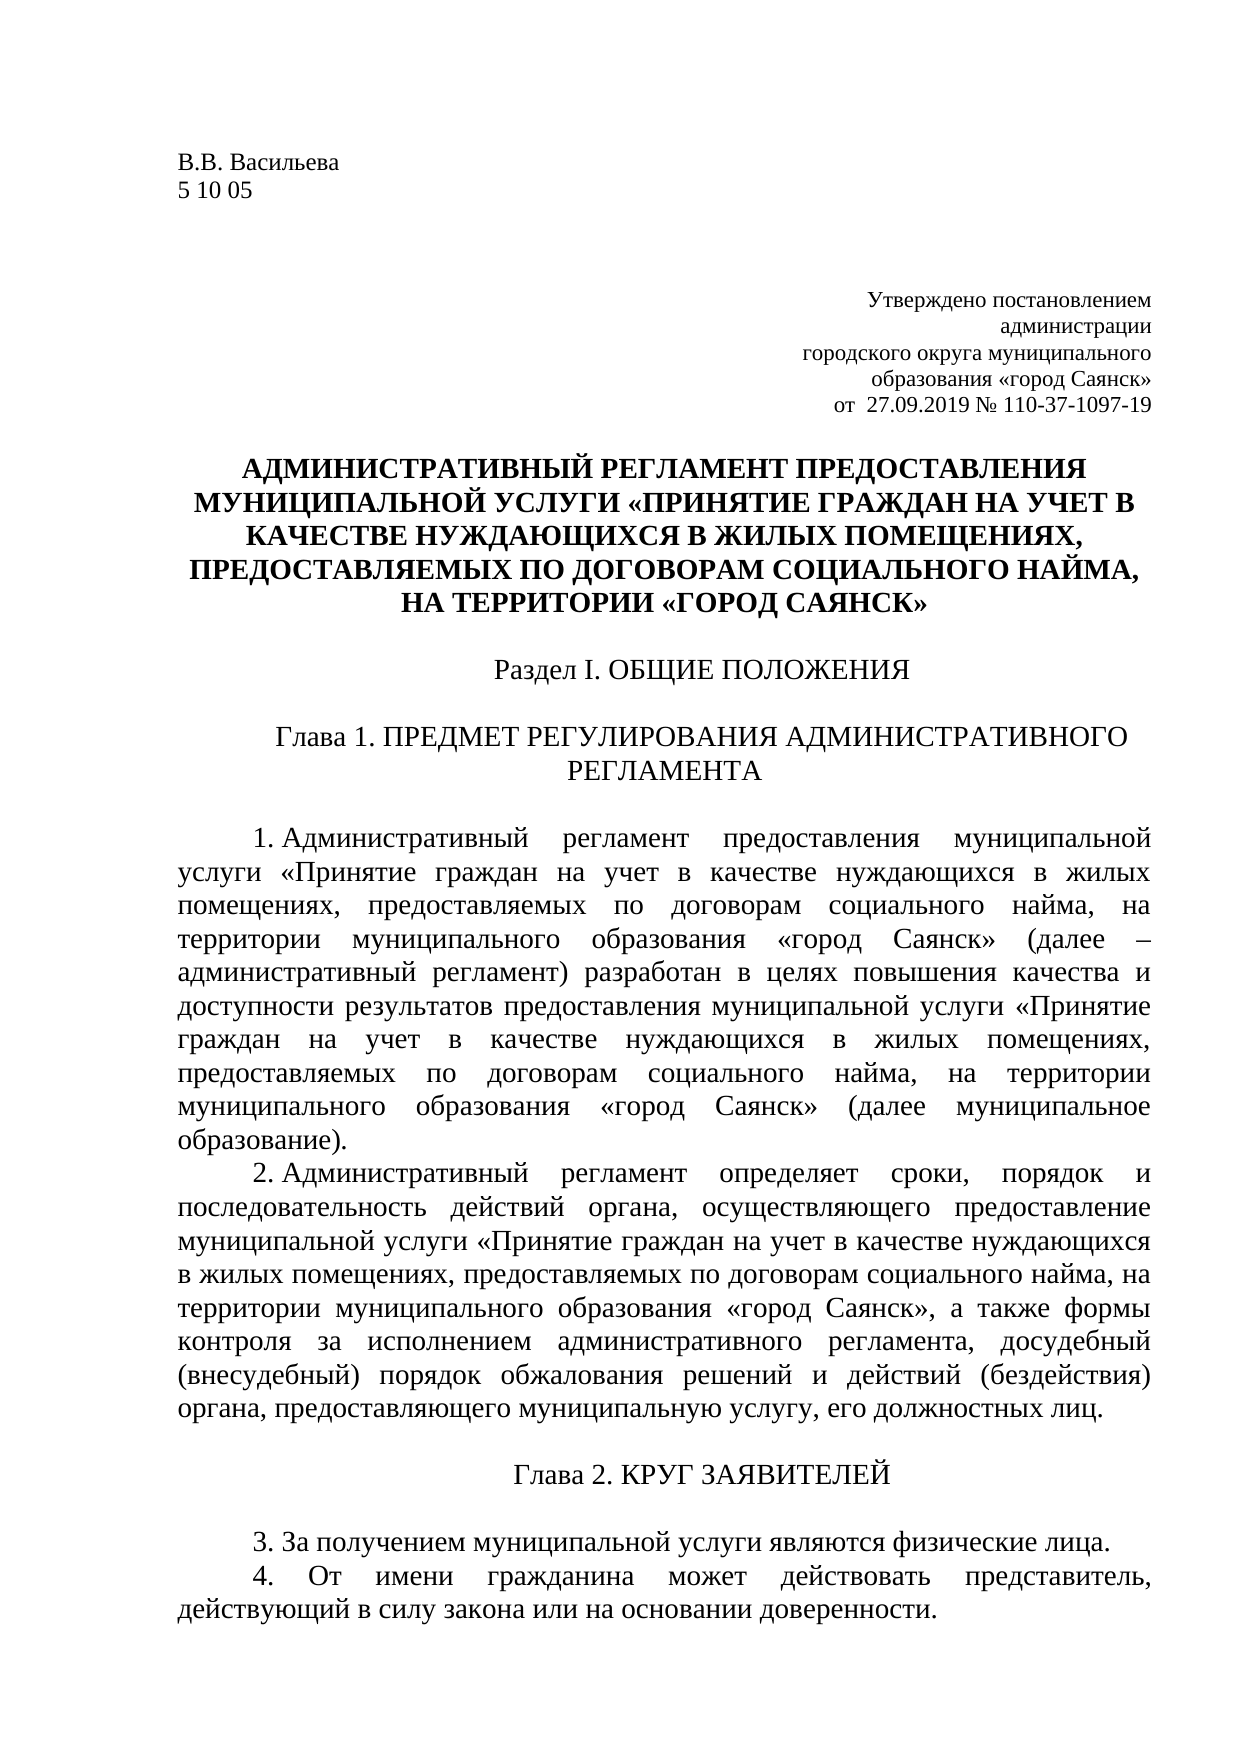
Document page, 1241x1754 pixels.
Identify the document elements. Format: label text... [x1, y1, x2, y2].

text Глава 2. КРУГ ЗАЯВИТЕЛЕЙ [177, 1457, 1152, 1491]
text 1. Административный регламент предоставления муниципальной услуги «Принятие граждан на учет в качестве нуждающихся в жилых помещениях, предоставляемых по договорам социального найма, на территории муниципального образования «город Саянск» (далее – административный регламент) разработан в целях повышения качества и доступности результатов предоставления муниципальной услуги «Принятие граждан на учет в качестве нуждающихся в жилых помещениях, предоставляемых по договорам социального найма, на территории муниципального образования «город Саянск» (далее муниципальное образование). [177, 820, 1152, 1156]
text 4. От имени гражданина может действовать представитель, действующий в силу закона или на основании доверенности. [177, 1558, 1152, 1625]
text 5 10 05 [177, 176, 1152, 204]
text 2. Административный регламент определяет сроки, порядок и последовательность действий органа, осуществляющего предоставление муниципальной услуги «Принятие граждан на учет в качестве нуждающихся в жилых помещениях, предоставляемых по договорам социального найма, на территории муниципального образования «город Саянск», а также формы контроля за исполнением административного регламента, досудебный (внесудебный) порядок обжалования решений и действий (бездействия) органа, предоставляющего муниципальную услугу, его должностных лиц. [177, 1156, 1152, 1424]
text от 27.09.2019 № 110-37-1097-19 [723, 391, 1152, 418]
text 3. За получением муниципальной услуги являются физические лица. [177, 1524, 1152, 1558]
text Раздел I. ОБЩИЕ ПОЛОЖЕНИЯ [177, 652, 1152, 686]
text В.В. Васильева [177, 147, 1152, 176]
text Утверждено постановлением администрации [723, 286, 1152, 339]
text городского округа муниципального [723, 339, 1152, 365]
text Глава 1. ПРЕДМЕТ РЕГУЛИРОВАНИЯ АДМИНИСТРАТИВНОГО РЕГЛАМЕНТА [177, 719, 1152, 787]
text АДМИНИСТРАТИВНЫЙ РЕГЛАМЕНТ ПРЕДОСТАВЛЕНИЯ МУНИЦИПАЛЬНОЙ УСЛУГИ «ПРИНЯТИЕ ГРАЖДАН НА УЧЕТ В КАЧЕСТВЕ НУЖДАЮЩИХСЯ В ЖИЛЫХ ПОМЕЩЕНИЯХ, ПРЕДОСТАВЛЯЕМЫХ ПО ДОГОВОРАМ СОЦИАЛЬНОГО НАЙМА, НА ТЕРРИТОРИИ «ГОРОД САЯНСК» [177, 451, 1152, 619]
text образования «город Саянск» [723, 365, 1152, 391]
